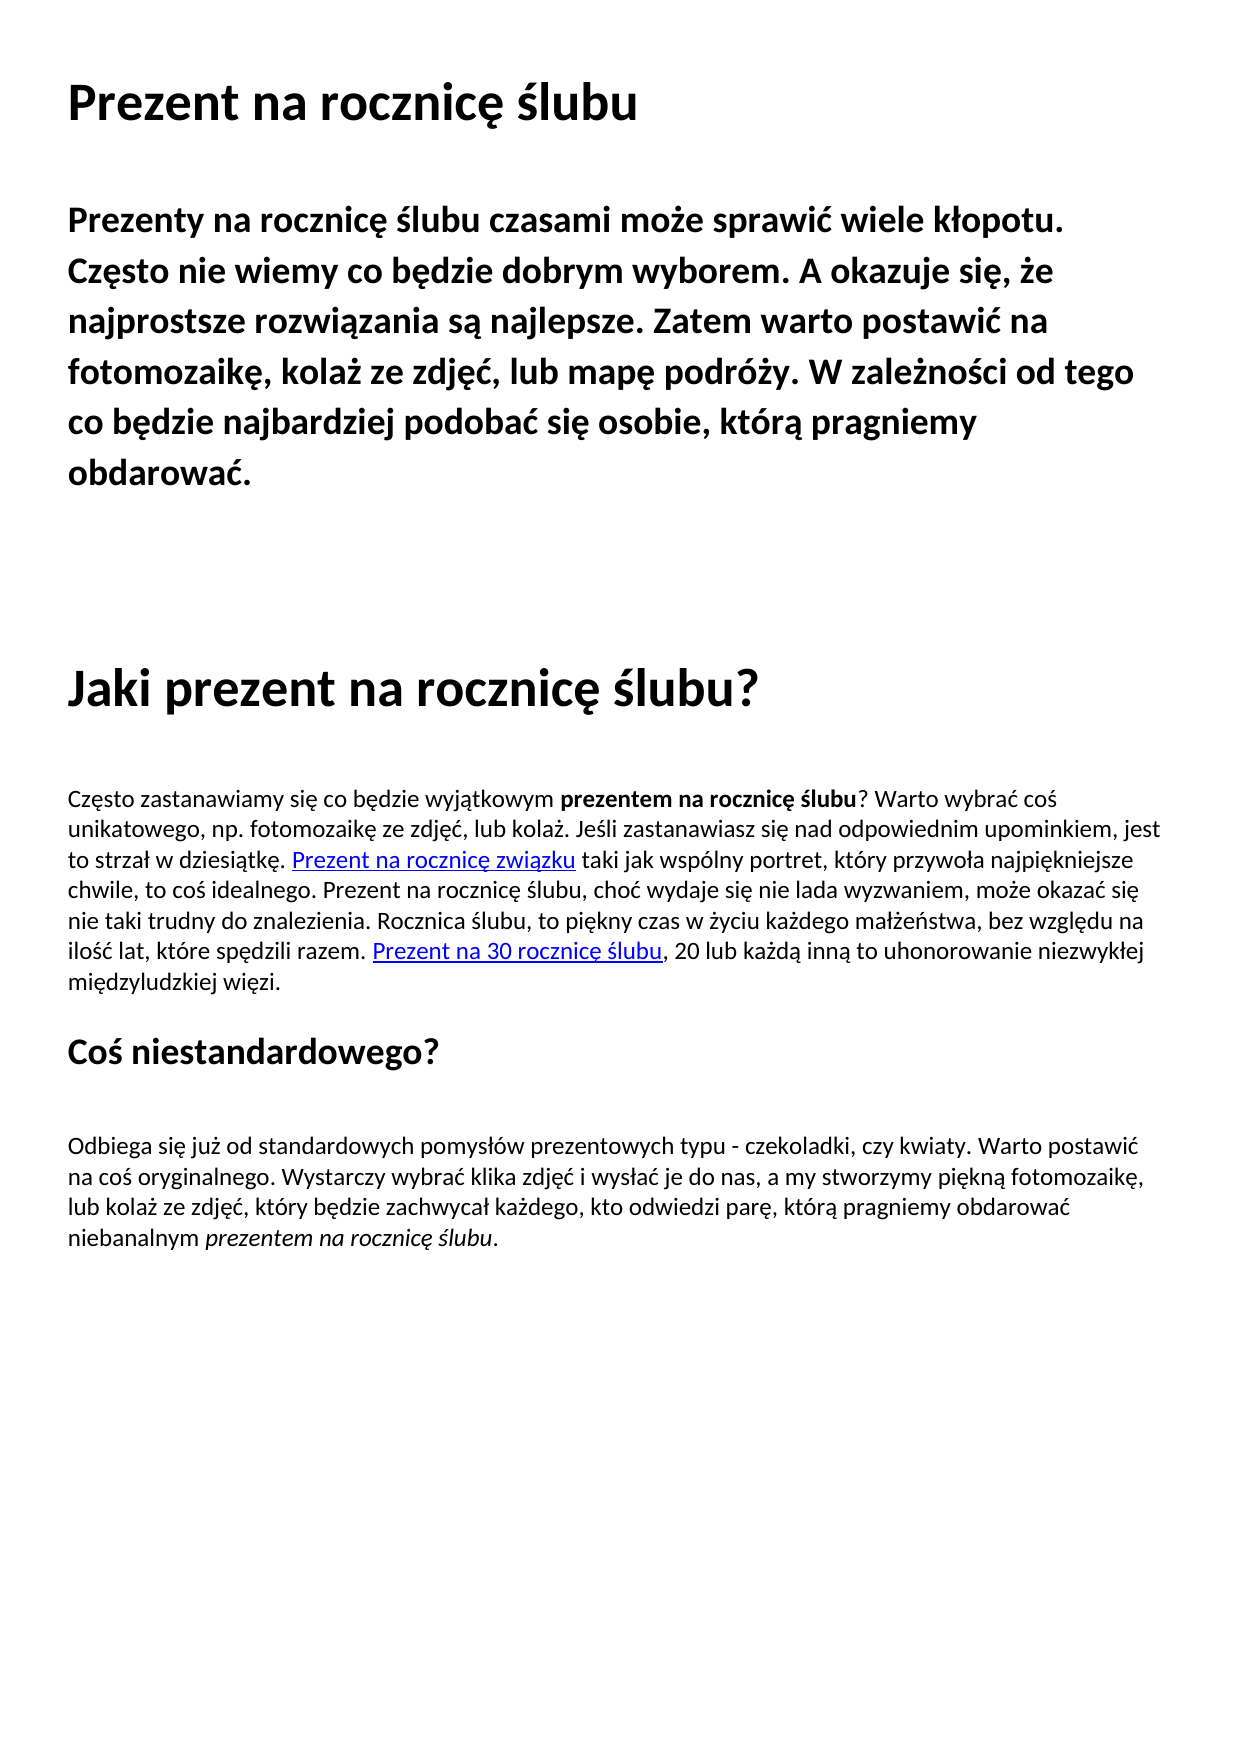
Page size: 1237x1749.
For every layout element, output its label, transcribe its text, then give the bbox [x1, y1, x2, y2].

text Często zastanawiamy się co będzie wyjątkowym prezentem na rocznicę ślubu? Warto wybrać coś unikatowego, np. fotomozaikę ze zdjęć, lub kolaż. Jeśli zastanawiasz się nad odpowiednim upominkiem, jest to strzał w dziesiątkę. Prezent na rocznicę związku taki jak wspólny portret, który przywoła najpiękniejsze chwile, to coś idealnego. Prezent na rocznicę ślubu, choć wydaje się nie lada wyzwaniem, może okazać się nie taki trudny do znalezienia. Rocznica ślubu, to piękny czas w życiu każdego małżeństwa, bez względu na ilość lat, które spędzili razem. Prezent na 30 rocznicę ślubu, 20 lub każdą inną to uhonorowanie niezwykłej międzyludzkiej więzi. [68, 783, 1169, 996]
text Odbiega się już od standardowych pomysłów prezentowych typu - czekoladki, czy kwiaty. Warto postawić na coś oryginalnego. Wystarczy wybrać klika zdjęć i wysłać je do nas, a my stworzymy piękną fotomozaikę, lub kolaż ze zdjęć, który będzie zachwycał każdego, kto odwiedzi parę, którą pragniemy obdarować niebanalnym prezentem na rocznicę ślubu. [68, 1130, 1169, 1252]
text Coś niestandardowego? [68, 1028, 1169, 1073]
text Prezent na rocznicę ślubu [68, 68, 1169, 134]
text Jaki prezent na rocznicę ślubu? [68, 654, 1169, 720]
text Prezenty na rocznicę ślubu czasami może sprawić wiele kłopotu. Często nie wiemy co będzie dobrym wyborem. A okazuje się, że najprostsze rozwiązania są najlepsze. Zatem warto postawić na fotomozaikę, kolaż ze zdjęć, lub mapę podróży. W zależności od tego co będzie najbardziej podobać się osobie, którą pragniemy obdarować. [68, 196, 1169, 494]
